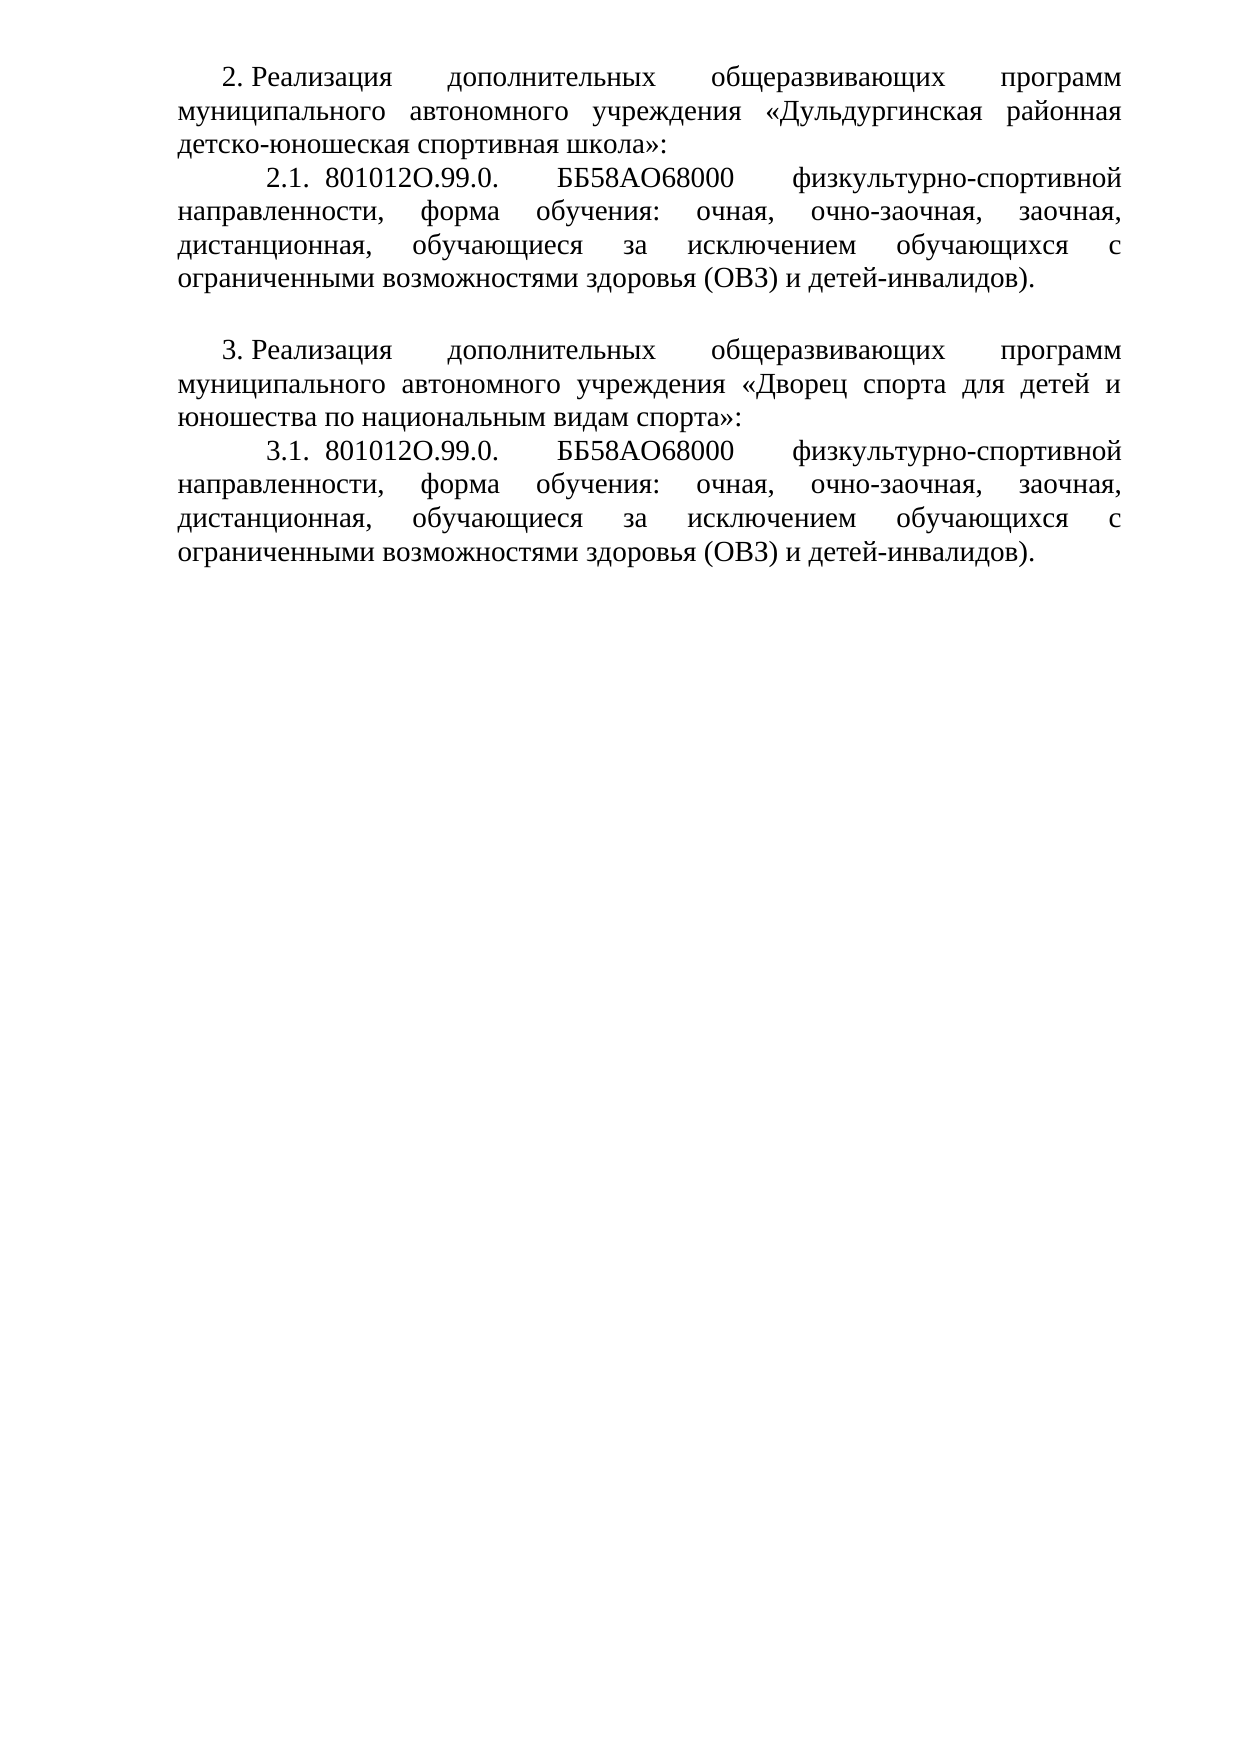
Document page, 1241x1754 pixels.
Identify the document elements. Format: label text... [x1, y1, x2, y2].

list Реализация дополнительных общеразвивающих программ муниципального автономного учреждения «Дворец спорта для детей и юношества по национальным видам спорта»: [177, 332, 1122, 433]
list 801012О.99.0. ББ58АО68000 физкультурно-спортивной направленности, форма обучения: очная, очно-заочная, заочная, дистанционная, обучающиеся за исключением обучающихся с ограниченными возможностями здоровья (ОВЗ) и детей-инвалидов). [177, 433, 1122, 567]
list 801012О.99.0. ББ58АО68000 физкультурно-спортивной направленности, форма обучения: очная, очно-заочная, заочная, дистанционная, обучающиеся за исключением обучающихся с ограниченными возможностями здоровья (ОВЗ) и детей-инвалидов). [177, 160, 1122, 294]
list Реализация дополнительных общеразвивающих программ муниципального автономного учреждения «Дульдургинская районная детско-юношеская спортивная школа»: [177, 59, 1122, 160]
